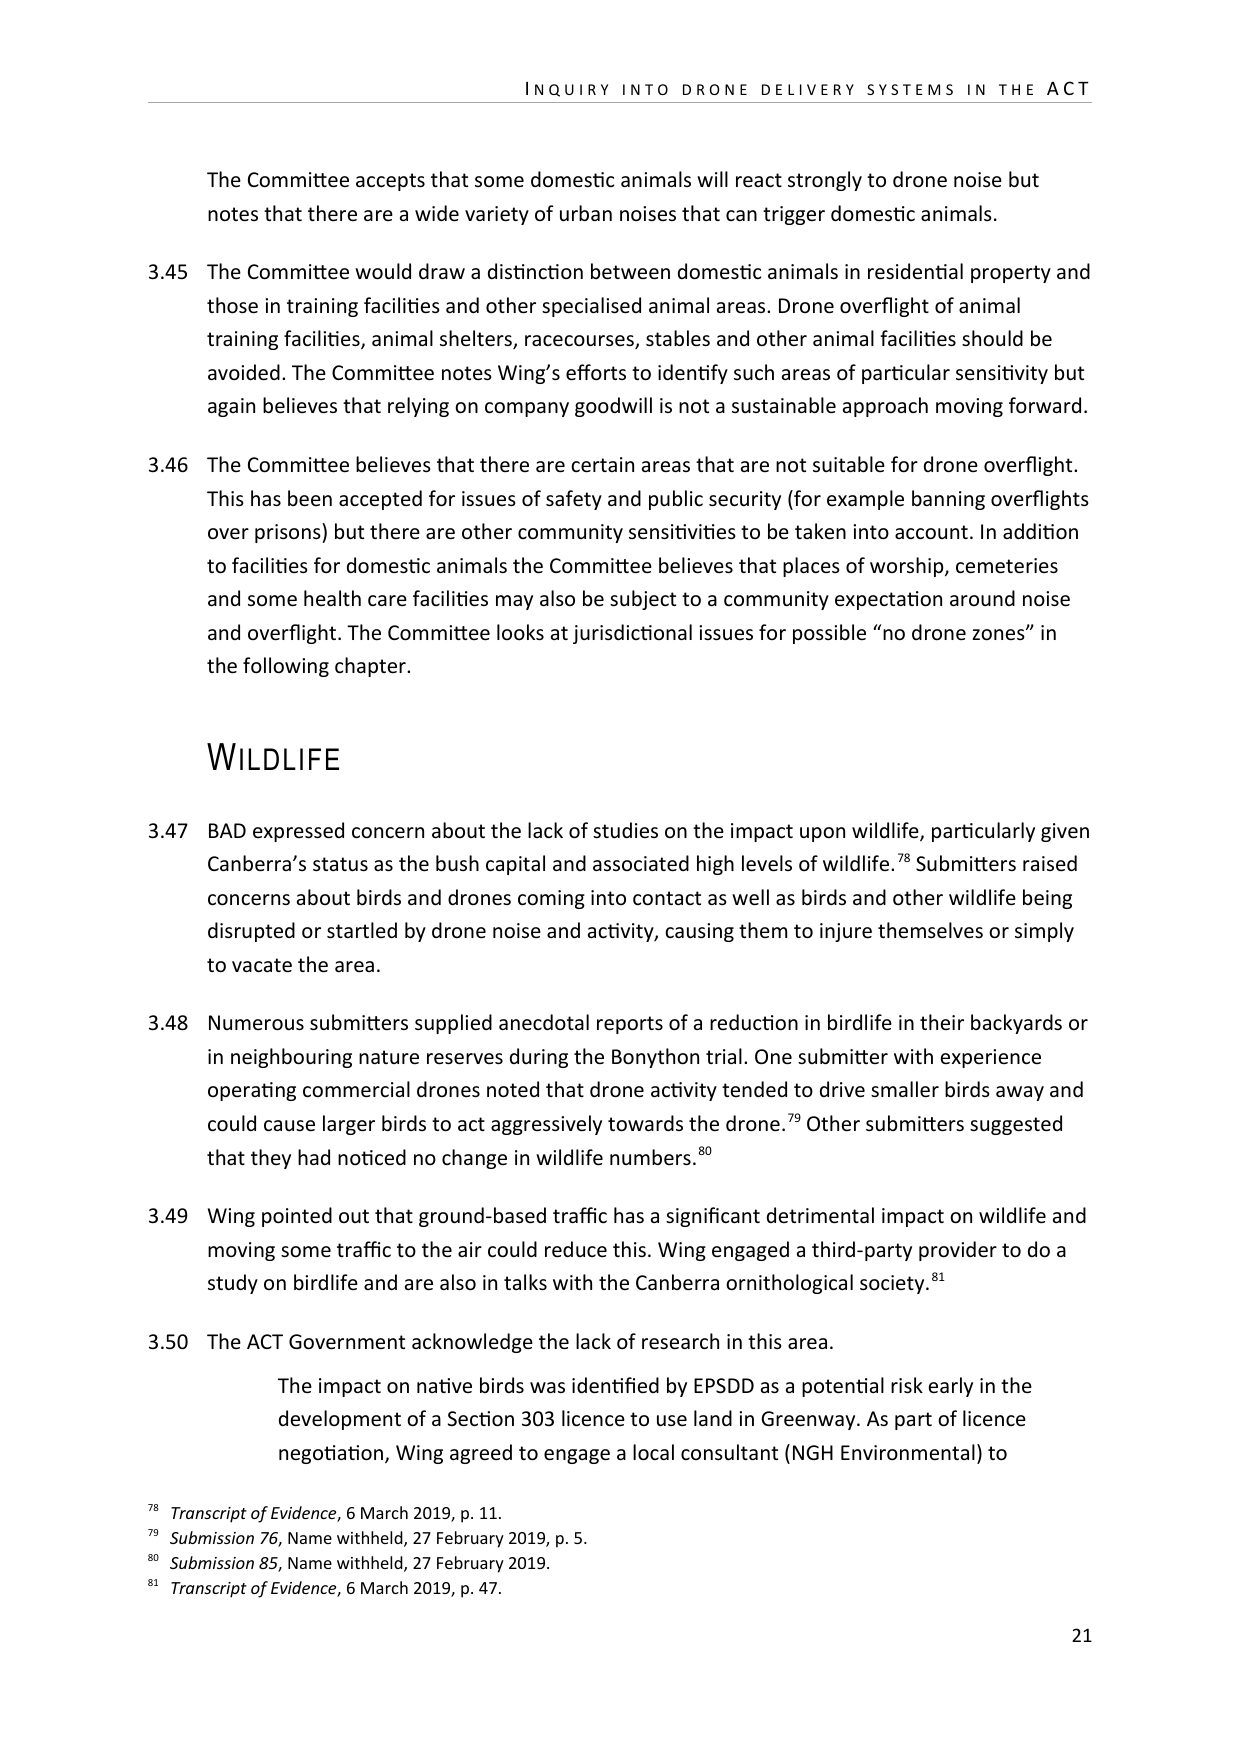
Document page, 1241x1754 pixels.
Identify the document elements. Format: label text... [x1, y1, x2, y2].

subtitle Wildlife [207, 735, 1092, 778]
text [148, 165, 1092, 227]
text The Committee believes that there are certain areas that are not suitable for drone overflight. This has been accepted for issues of safety and public security (for example banning overflights over prisons) but there are other community sensitivities to be taken into account. In addition to facilities for domestic animals the Committee believes that places of worship, cemeteries and some health care facilities may also be subject to a community expectation around noise and overflight. The Committee looks at jurisdictional issues for possible “no drone zones” in the following chapter. [148, 450, 1092, 679]
text Numerous submitters supplied anecdotal reports of a reduction in birdlife in their backyards or in neighbouring nature reserves during the Bonython trial. One submitter with experience operating commercial drones noted that drone activity tended to drive smaller birds away and could cause larger birds to act aggressively towards the drone. Other submitters suggested that they had noticed no change in wildlife numbers. [148, 1008, 1092, 1171]
text Wing pointed out that ground-based traffic has a significant detrimental impact on wildlife and moving some traffic to the air could reduce this. Wing engaged a third-party provider to do a study on birdlife and are also in talks with the Canberra ornithological society. [148, 1201, 1092, 1296]
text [278, 1371, 1092, 1466]
text The ACT Government acknowledge the lack of research in this area. [148, 1327, 1092, 1355]
text The Committee would draw a distinction between domestic animals in residential property and those in training facilities and other specialised animal areas. Drone overflight of animal training facilities, animal shelters, racecourses, stables and other animal facilities should be avoided. The Committee notes Wing’s efforts to identify such areas of particular sensitivity but again believes that relying on company goodwill is not a sustainable approach moving forward. [148, 257, 1092, 420]
text BAD expressed concern about the lack of studies on the impact upon wildlife, particularly given Canberra’s status as the bush capital and associated high levels of wildlife. Submitters raised concerns about birds and drones coming into contact as well as birds and other wildlife being disrupted or startled by drone noise and activity, causing them to injure themselves or simply to vacate the area. [148, 816, 1092, 978]
